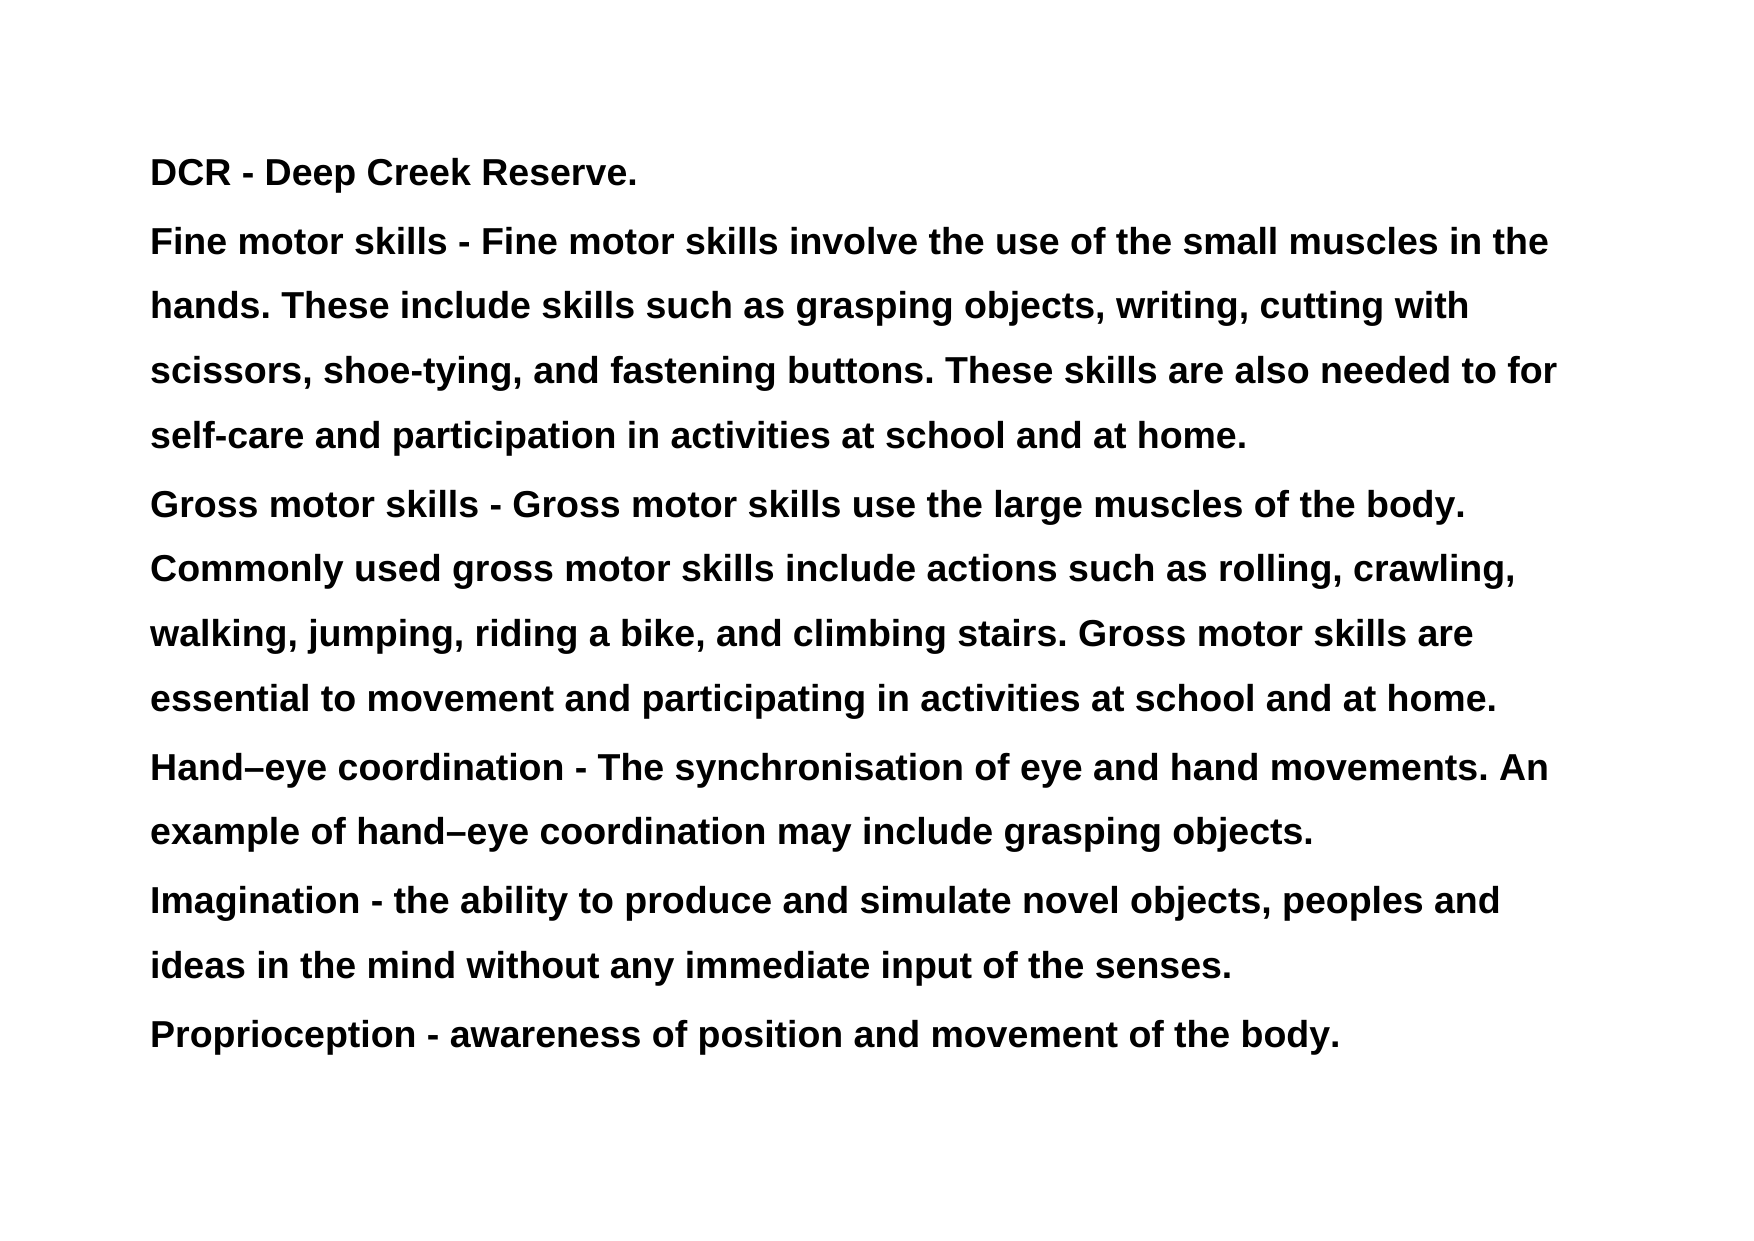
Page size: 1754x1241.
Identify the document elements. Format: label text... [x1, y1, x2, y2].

text Proprioception - awareness of position and movement of the body. [150, 1012, 1604, 1055]
text DCR - Deep Creek Reserve. [150, 150, 1604, 193]
text Imagination - the ability to produce and simulate novel objects, peoples and ideas in the mind without any immediate input of the senses. [150, 878, 1604, 986]
text Gross motor skills - Gross motor skills use the large muscles of the body. Commonly used gross motor skills include actions such as rolling, crawling, walking, jumping, riding a bike, and climbing stairs. Gross motor skills are essential to movement and participating in activities at school and at home. [150, 482, 1604, 719]
text Fine motor skills - Fine motor skills involve the use of the small muscles in the hands. These include skills such as grasping objects, writing, cutting with scissors, shoe-tying, and fastening buttons. These skills are also needed to for self-care and participation in activities at school and at home. [150, 219, 1604, 456]
text Hand–eye coordination - The synchronisation of eye and hand movements. An example of hand–eye coordination may include grasping objects. [150, 745, 1604, 852]
